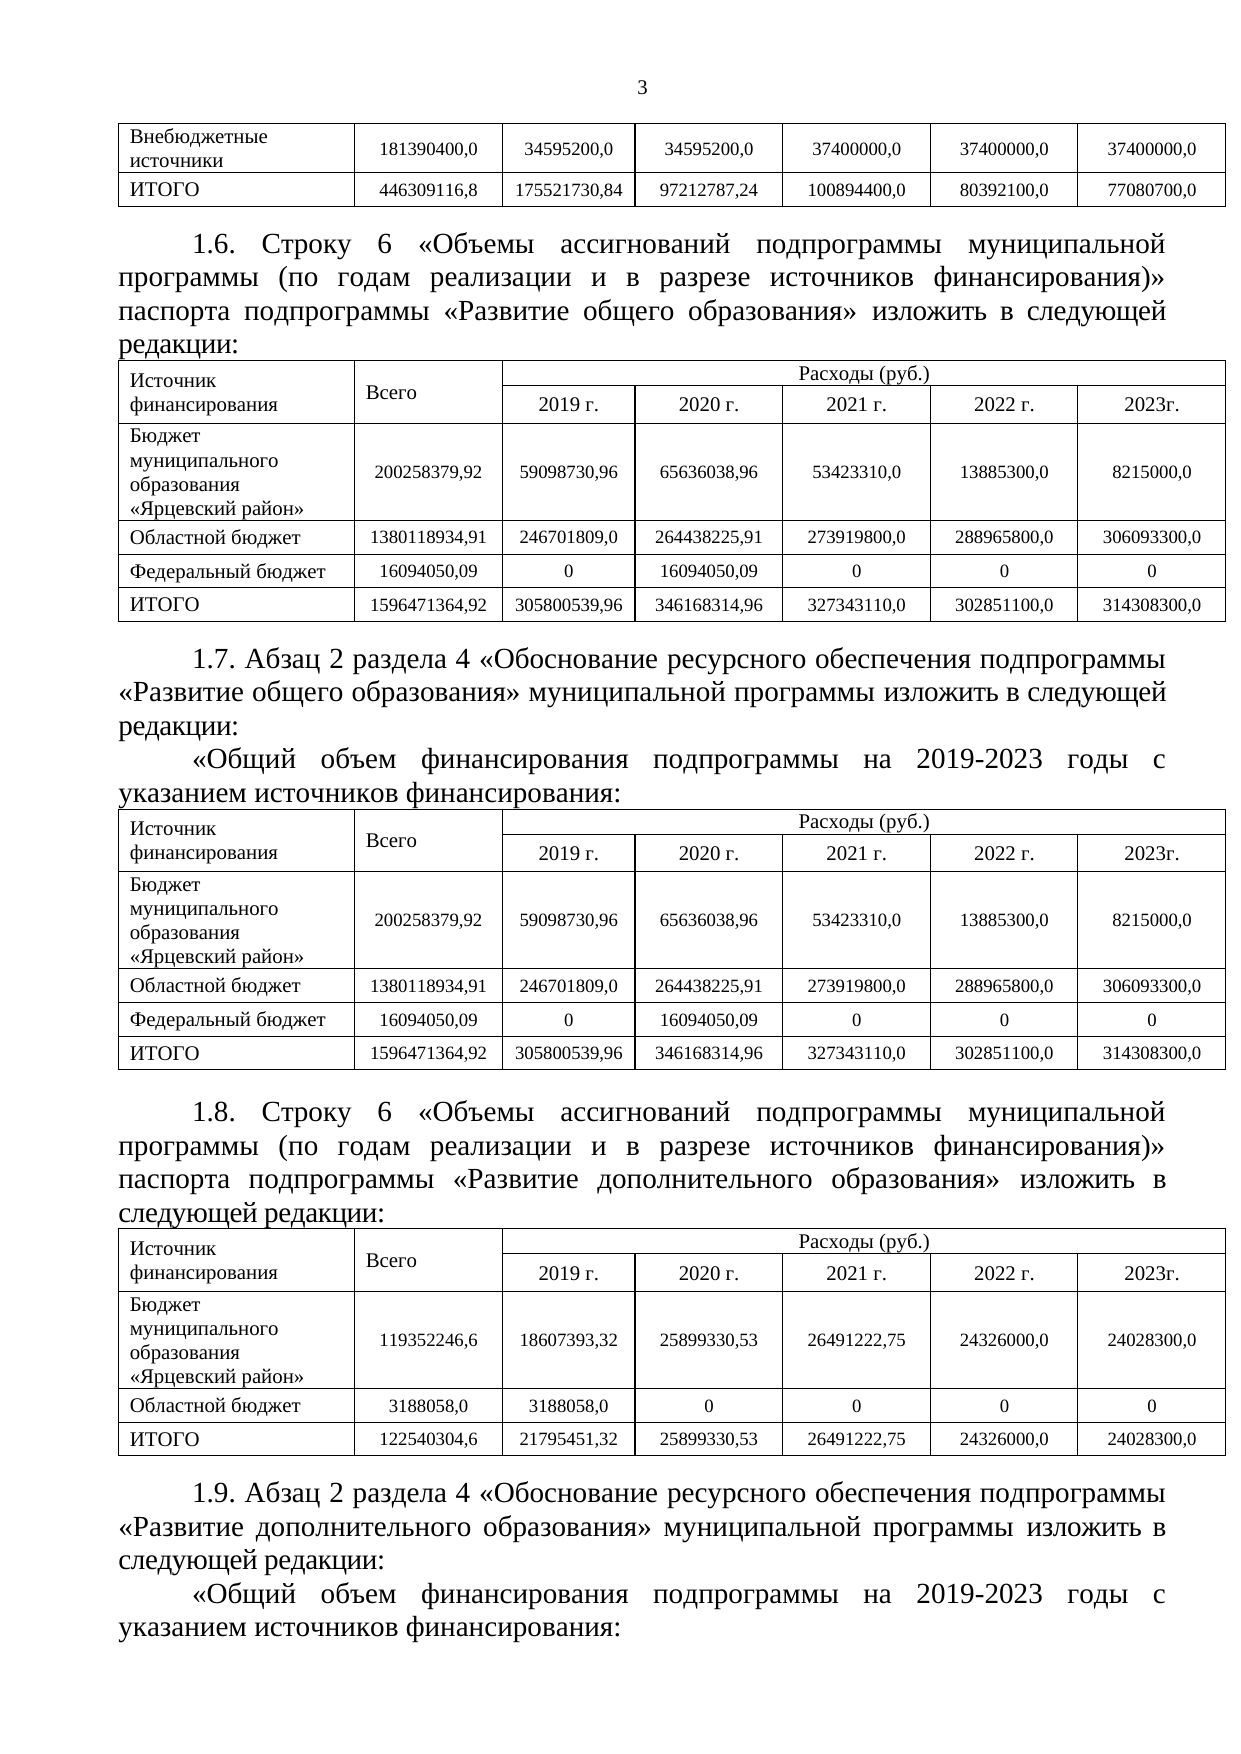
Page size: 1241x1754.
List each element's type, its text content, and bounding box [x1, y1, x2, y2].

table_header Всего [355, 810, 502, 871]
table_header Источник финансирования [119, 810, 354, 871]
table_cell 0 [1078, 555, 1225, 587]
table_cell 100894400,0 [783, 173, 930, 206]
table_cell 2022 г. [931, 1254, 1077, 1291]
table_cell 314308300,0 [1078, 588, 1225, 621]
table_cell 0 [931, 1003, 1077, 1036]
table_cell Бюджет муниципального образования «Ярцевский район» [119, 424, 354, 520]
table_cell 264438225,91 [636, 969, 782, 1002]
table_cell 0 [783, 1389, 930, 1422]
table_cell 306093300,0 [1078, 521, 1225, 553]
table_cell 200258379,92 [355, 872, 502, 968]
table_cell 302851100,0 [931, 1037, 1077, 1069]
table_cell 0 [931, 555, 1077, 587]
table_cell 346168314,96 [636, 1037, 782, 1069]
table_cell 34595200,0 [503, 124, 634, 172]
table_cell 25899330,53 [636, 1292, 782, 1388]
table_cell 25899330,53 [636, 1423, 782, 1455]
table_cell 2022 г. [931, 386, 1077, 422]
table_cell 175521730,84 [503, 173, 634, 206]
table_cell 2021 г. [783, 1254, 930, 1291]
text 1.7. Абзац 2 раздела 4 «Обоснование ресурсного обеспечения подпрограммы «Развитие общего образования» муниципальной программы изложить в следующей редакции: [118, 641, 1166, 741]
table_cell 0 [636, 1389, 782, 1422]
text 1.9. Абзац 2 раздела 4 «Обоснование ресурсного обеспечения подпрограммы «Развитие дополнительного образования» муниципальной программы изложить в следующей редакции: [118, 1475, 1166, 1576]
table_cell Федеральный бюджет [119, 555, 354, 587]
table_cell Бюджет муниципального образования «Ярцевский район» [119, 1292, 354, 1388]
table_cell 16094050,09 [355, 555, 502, 587]
table_cell 3188058,0 [355, 1389, 502, 1422]
table_cell 24028300,0 [1078, 1423, 1225, 1455]
table_cell 246701809,0 [503, 969, 634, 1002]
table_cell 0 [783, 555, 930, 587]
table_cell 327343110,0 [783, 1037, 930, 1069]
table_cell 2022 г. [931, 835, 1077, 871]
table_cell 1596471364,92 [355, 1037, 502, 1069]
table_cell 264438225,91 [636, 521, 782, 553]
table_cell 122540304,6 [355, 1423, 502, 1455]
table_cell 273919800,0 [783, 969, 930, 1002]
table_header Источник финансирования [119, 1229, 354, 1291]
table_header Расходы (руб.) [503, 810, 1225, 833]
table_cell 2019 г. [503, 835, 634, 871]
table_cell 8215000,0 [1078, 872, 1225, 968]
table_cell 302851100,0 [931, 588, 1077, 621]
table_cell 65636038,96 [636, 872, 782, 968]
table_cell 327343110,0 [783, 588, 930, 621]
text «Общий объем финансирования подпрограммы на 2019-2023 годы с указанием источников финансирования: [118, 1576, 1166, 1643]
table_cell 305800539,96 [503, 588, 634, 621]
text 1.8. Строку 6 «Объемы ассигнований подпрограммы муниципальной программы (по годам реализации и в разрезе источников финансирования)» паспорта подпрограммы «Развитие дополнительного образования» изложить в следующей редакции: [118, 1094, 1166, 1228]
table_cell 80392100,0 [931, 173, 1077, 206]
table_cell 0 [1078, 1003, 1225, 1036]
text «Общий объем финансирования подпрограммы на 2019-2023 годы с указанием источников финансирования: [118, 741, 1166, 808]
table_cell 0 [931, 1389, 1077, 1422]
table_cell 0 [783, 1003, 930, 1036]
table_cell 0 [503, 555, 634, 587]
table_cell 2020 г. [636, 1254, 782, 1291]
table_cell 53423310,0 [783, 424, 930, 520]
table_cell Бюджет муниципального образования «Ярцевский район» [119, 872, 354, 968]
table_cell 34595200,0 [636, 124, 782, 172]
table_cell 24028300,0 [1078, 1292, 1225, 1388]
table_cell 3188058,0 [503, 1389, 634, 1422]
table_cell 13885300,0 [931, 424, 1077, 520]
table_cell ИТОГО [119, 588, 354, 621]
table_cell 2019 г. [503, 386, 634, 422]
table_cell 18607393,32 [503, 1292, 634, 1388]
table_cell 26491222,75 [783, 1423, 930, 1455]
table_cell 288965800,0 [931, 969, 1077, 1002]
table_cell 306093300,0 [1078, 969, 1225, 1002]
table_cell Областной бюджет [119, 1389, 354, 1422]
table_cell 24326000,0 [931, 1292, 1077, 1388]
table_cell Областной бюджет [119, 521, 354, 553]
table_cell 314308300,0 [1078, 1037, 1225, 1069]
table_cell ИТОГО [119, 1037, 354, 1069]
table_cell 16094050,09 [636, 555, 782, 587]
table_cell 26491222,75 [783, 1292, 930, 1388]
table_cell 37400000,0 [931, 124, 1077, 172]
table_cell Областной бюджет [119, 969, 354, 1002]
table_cell 1380118934,91 [355, 969, 502, 1002]
table_cell 77080700,0 [1078, 173, 1225, 206]
table_cell 2023г. [1078, 1254, 1225, 1291]
table_header Всего [355, 361, 502, 422]
table_cell 24326000,0 [931, 1423, 1077, 1455]
table_cell 1596471364,92 [355, 588, 502, 621]
table_cell 13885300,0 [931, 872, 1077, 968]
table_cell 2019 г. [503, 1254, 634, 1291]
table_cell 2023г. [1078, 835, 1225, 871]
table_cell 200258379,92 [355, 424, 502, 520]
text 1.6. Строку 6 «Объемы ассигнований подпрограммы муниципальной программы (по годам реализации и в разрезе источников финансирования)» паспорта подпрограммы «Развитие общего образования» изложить в следующей редакции: [118, 226, 1166, 360]
table_cell 181390400,0 [355, 124, 502, 172]
table_cell 65636038,96 [636, 424, 782, 520]
table_cell 37400000,0 [1078, 124, 1225, 172]
table_cell 2020 г. [636, 386, 782, 422]
table_cell 346168314,96 [636, 588, 782, 621]
table_header Источник финансирования [119, 361, 354, 422]
table_cell 53423310,0 [783, 872, 930, 968]
table_cell 37400000,0 [783, 124, 930, 172]
table_cell 119352246,6 [355, 1292, 502, 1388]
table_cell ИТОГО [119, 1423, 354, 1455]
table_cell 59098730,96 [503, 872, 634, 968]
table_cell 0 [1078, 1389, 1225, 1422]
table_header Расходы (руб.) [503, 361, 1225, 385]
table_cell 2020 г. [636, 835, 782, 871]
table_cell 305800539,96 [503, 1037, 634, 1069]
table_header Расходы (руб.) [503, 1229, 1225, 1253]
table_cell Внебюджетные источники [119, 124, 354, 172]
table_cell 8215000,0 [1078, 424, 1225, 520]
table_cell 2023г. [1078, 386, 1225, 422]
table_cell 97212787,24 [636, 173, 782, 206]
table_cell 446309116,8 [355, 173, 502, 206]
table_cell 0 [503, 1003, 634, 1036]
table_cell 246701809,0 [503, 521, 634, 553]
table_cell ИТОГО [119, 173, 354, 206]
table_header Всего [355, 1229, 502, 1291]
table_cell 2021 г. [783, 386, 930, 422]
table_cell 21795451,32 [503, 1423, 634, 1455]
table_cell 2021 г. [783, 835, 930, 871]
table_cell 59098730,96 [503, 424, 634, 520]
table_cell 273919800,0 [783, 521, 930, 553]
table_cell 288965800,0 [931, 521, 1077, 553]
table_cell 1380118934,91 [355, 521, 502, 553]
table_cell 16094050,09 [636, 1003, 782, 1036]
table_cell Федеральный бюджет [119, 1003, 354, 1036]
table_cell 16094050,09 [355, 1003, 502, 1036]
